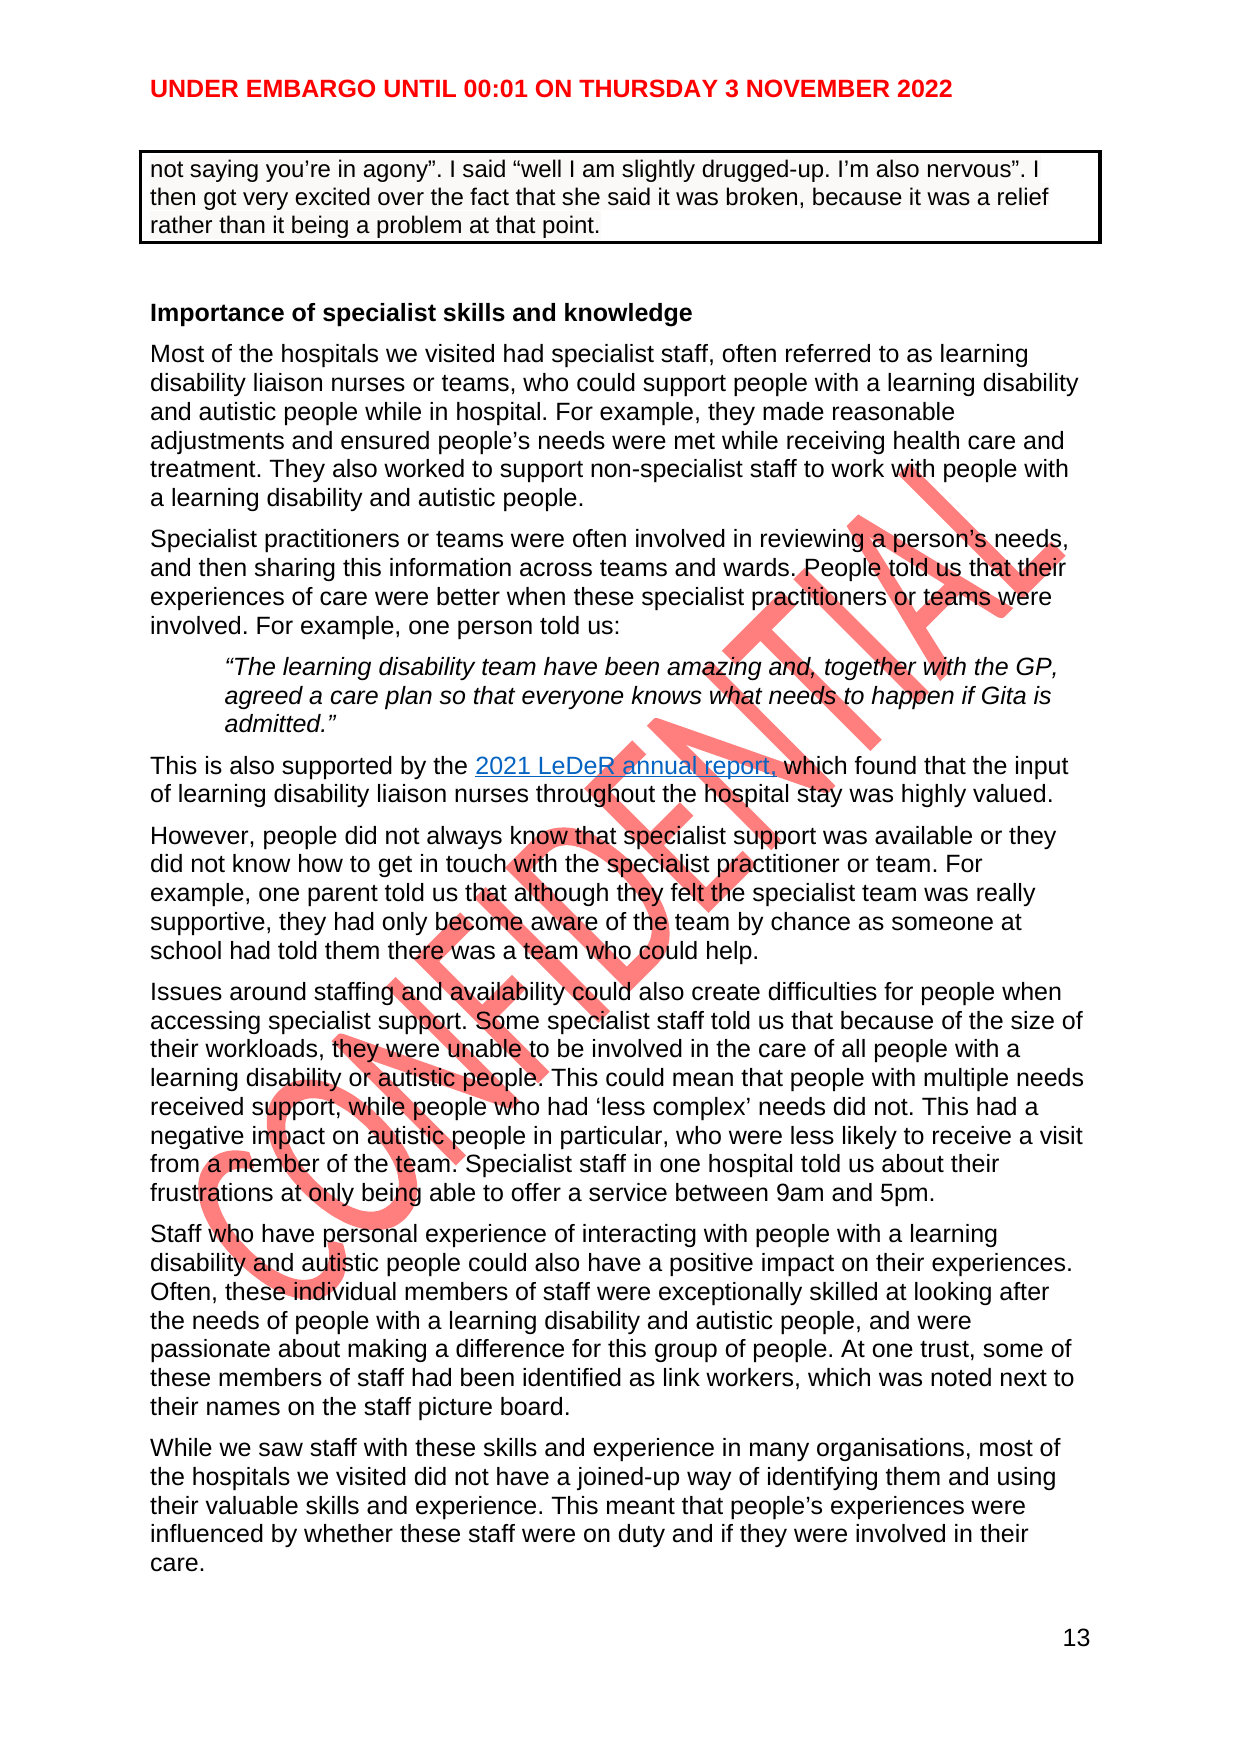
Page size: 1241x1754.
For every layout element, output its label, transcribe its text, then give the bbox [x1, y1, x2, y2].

text Issues around staffing and availability could also create difficulties for people when accessing specialist support. Some specialist staff told us that because of the size of their workloads, they were unable to be involved in the care of all people with a learning disability or autistic people. This could mean that people with multiple needs received support, while people who had ‘less complex’ needs did not. This had a negative impact on autistic people in particular, who were less likely to receive a visit from a member of the team. Specialist staff in one hospital told us about their frustrations at only being able to offer a service between 9am and 5pm. [150, 977, 1090, 1207]
text Importance of specialist skills and knowledge [150, 298, 1090, 327]
text Most of the hospitals we visited had specialist staff, often referred to as learning disability liaison nurses or teams, who could support people with a learning disability and autistic people while in hospital. For example, they made reasonable adjustments and ensured people’s needs were met while receiving health care and treatment. They also worked to support non-specialist staff to work with people with a learning disability and autistic people. [150, 339, 1090, 512]
text Specialist practitioners or teams were often involved in reviewing a person’s needs, and then sharing this information across teams and wards. People told us that their experiences of care were better when these specialist practitioners or teams were involved. For example, one person told us: [150, 524, 1090, 639]
text While we saw staff with these skills and experience in many organisations, most of the hospitals we visited did not have a joined-up way of identifying them and using their valuable skills and experience. This meant that people’s experiences were influenced by whether these staff were on duty and if they were involved in their care. [150, 1433, 1090, 1577]
text This is also supported by the 2021 LeDeR annual report, which found that the input of learning disability liaison nurses throughout the hospital stay was highly valued. [150, 751, 1090, 808]
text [142, 153, 1098, 241]
list “The learning disability team have been amazing and, together with the GP, agreed a care plan so that everyone knows what needs to happen if Gita is admitted.” [224, 652, 1090, 738]
text However, people did not always know that specialist support was available or they did not know how to get in touch with the specialist practitioner or team. For example, one parent told us that although they felt the specialist team was really supportive, they had only become aware of the team by chance as someone at school had told them there was a team who could help. [150, 821, 1090, 964]
text Staff who have personal experience of interacting with people with a learning disability and autistic people could also have a positive impact on their experiences. Often, these individual members of staff were exceptionally skilled at looking after the needs of people with a learning disability and autistic people, and were passionate about making a difference for this group of people. At one trust, some of these members of staff had been identified as link workers, which was noted next to their names on the staff picture board. [150, 1219, 1090, 1421]
